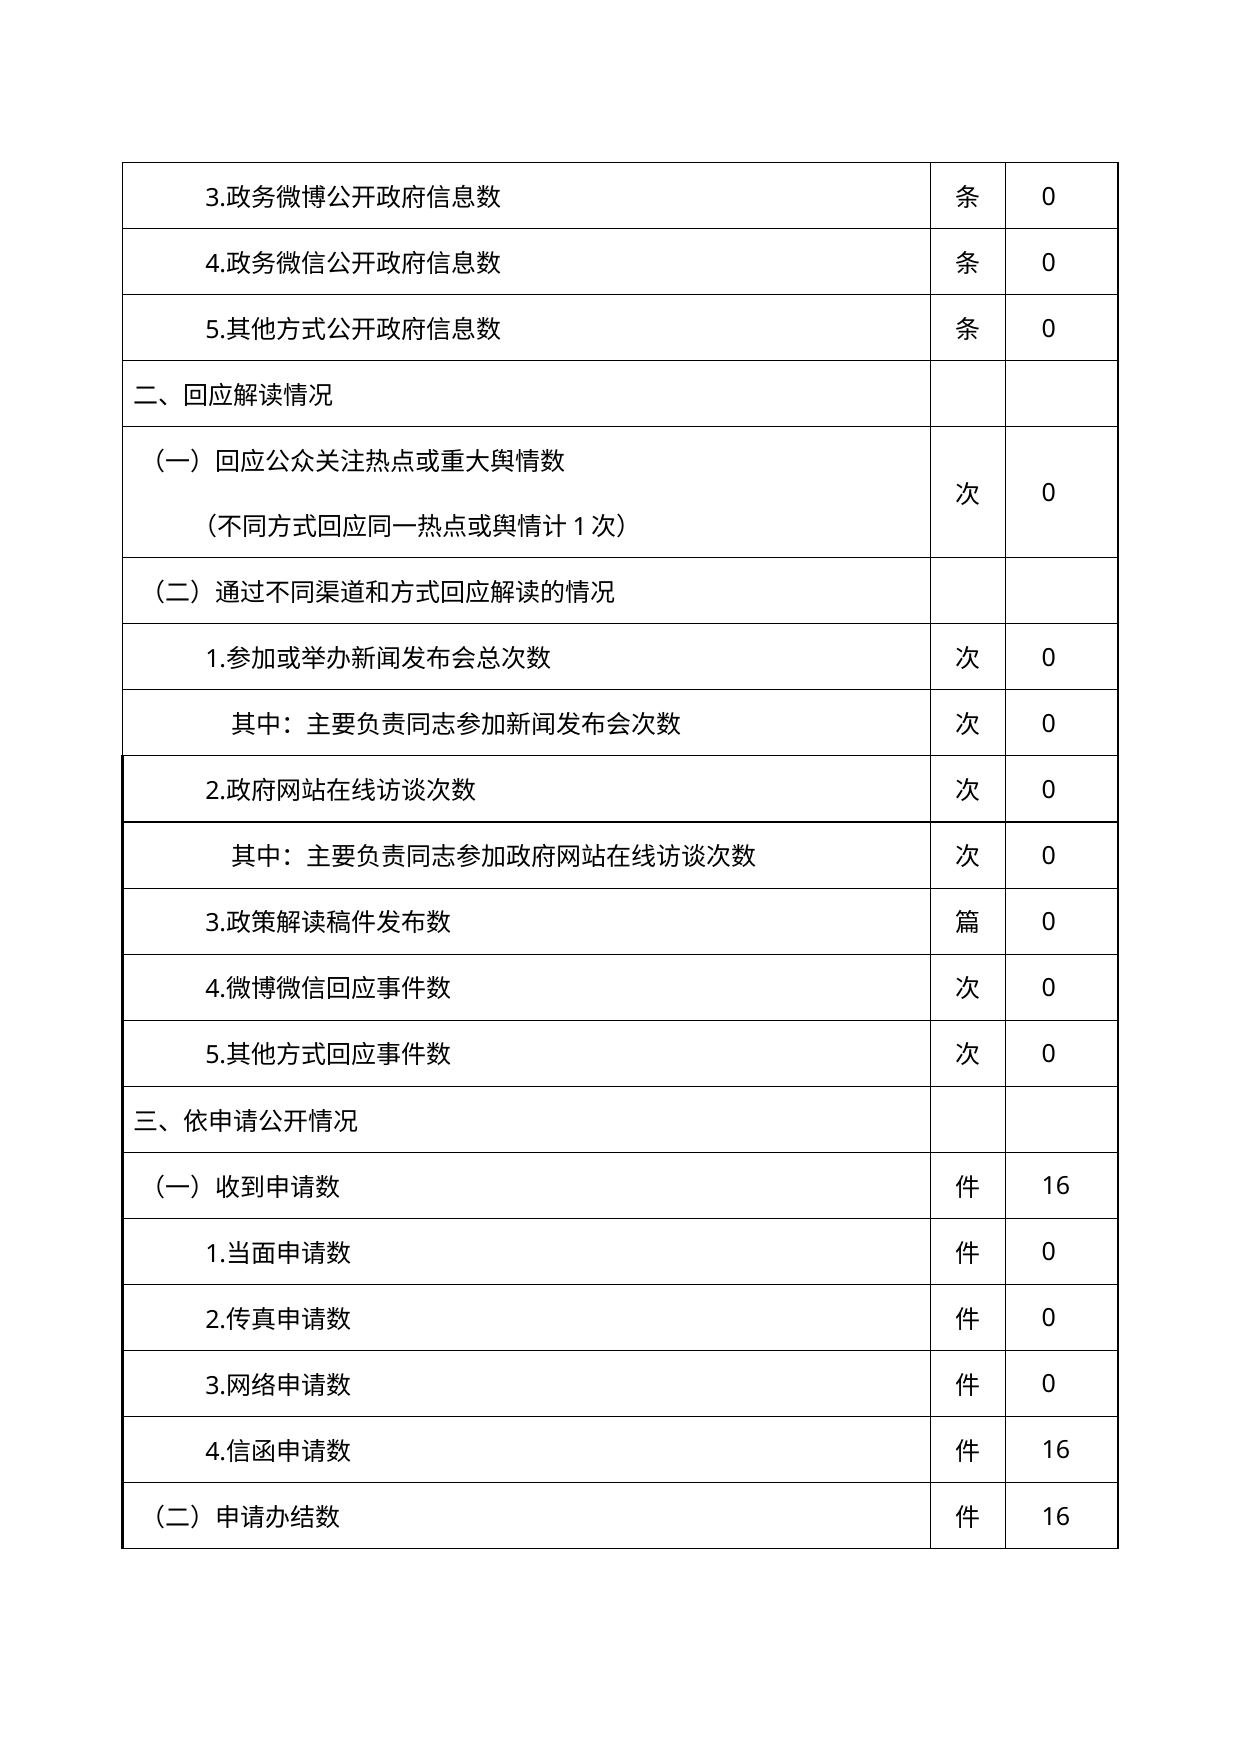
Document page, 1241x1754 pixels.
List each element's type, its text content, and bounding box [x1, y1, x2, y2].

table_cell 5.其他方式公开政府信息数 [123, 295, 930, 360]
table_cell [931, 558, 1005, 623]
table_cell [1006, 558, 1117, 623]
table_cell 3.政务微博公开政府信息数 [123, 163, 930, 228]
table_cell 件 [931, 1417, 1005, 1482]
table_cell 次 [931, 955, 1005, 1019]
table_cell （一）回应公众关注热点或重大舆情数 （不同方式回应同一热点或舆情计1次） [123, 427, 930, 557]
table_cell 0 [1006, 1285, 1117, 1350]
table_cell （二）申请办结数 [124, 1483, 930, 1548]
table_cell 其中：主要负责同志参加政府网站在线访谈次数 [124, 823, 930, 887]
table_cell [1006, 1087, 1117, 1152]
table_cell 其中：主要负责同志参加新闻发布会次数 [123, 690, 930, 755]
table_cell [931, 361, 1005, 426]
table_cell 0 [1006, 889, 1117, 953]
table_cell 16 [1006, 1153, 1117, 1218]
table_cell 次 [931, 756, 1005, 821]
table_cell 4.信函申请数 [124, 1417, 930, 1482]
table_cell 件 [931, 1351, 1005, 1416]
table_cell 0 [1006, 756, 1117, 821]
table_cell 件 [931, 1285, 1005, 1350]
table_cell 1.当面申请数 [124, 1219, 930, 1284]
table_cell 次 [931, 690, 1005, 755]
table_cell 0 [1006, 427, 1117, 557]
table_cell 0 [1006, 1021, 1117, 1086]
table_cell [1006, 361, 1117, 426]
table_cell 3.网络申请数 [124, 1351, 930, 1416]
table_cell 次 [931, 823, 1005, 887]
table_cell 次 [931, 624, 1005, 689]
table_cell 三、依申请公开情况 [124, 1087, 930, 1152]
table_cell 二、回应解读情况 [123, 361, 930, 426]
table_cell 0 [1006, 624, 1117, 689]
table_cell 4.微博微信回应事件数 [124, 955, 930, 1019]
table_cell 4.政务微信公开政府信息数 [123, 229, 930, 294]
table_cell 3.政策解读稿件发布数 [124, 889, 930, 953]
table_cell 0 [1006, 1351, 1117, 1416]
table_cell 0 [1006, 823, 1117, 887]
table_cell 条 [931, 295, 1005, 360]
table_cell 篇 [931, 889, 1005, 953]
table_cell 0 [1006, 163, 1117, 228]
table_cell 件 [931, 1483, 1005, 1548]
table_cell （二）通过不同渠道和方式回应解读的情况 [123, 558, 930, 623]
table_cell 0 [1006, 955, 1117, 1019]
table_cell [931, 1087, 1005, 1152]
table_cell （一）收到申请数 [124, 1153, 930, 1218]
table_cell 2.政府网站在线访谈次数 [124, 756, 930, 821]
table_cell 0 [1006, 1219, 1117, 1284]
table_cell 16 [1006, 1483, 1117, 1548]
table_cell 0 [1006, 690, 1117, 755]
table_cell 5.其他方式回应事件数 [124, 1021, 930, 1086]
table_cell 次 [931, 427, 1005, 557]
table_cell 件 [931, 1153, 1005, 1218]
table_cell 2.传真申请数 [124, 1285, 930, 1350]
table_cell 16 [1006, 1417, 1117, 1482]
table_cell 0 [1006, 229, 1117, 294]
table_cell 件 [931, 1219, 1005, 1284]
table_cell 0 [1006, 295, 1117, 360]
table_cell 条 [931, 229, 1005, 294]
table_cell 1.参加或举办新闻发布会总次数 [123, 624, 930, 689]
table_cell 次 [931, 1021, 1005, 1086]
table_cell 条 [931, 163, 1005, 228]
